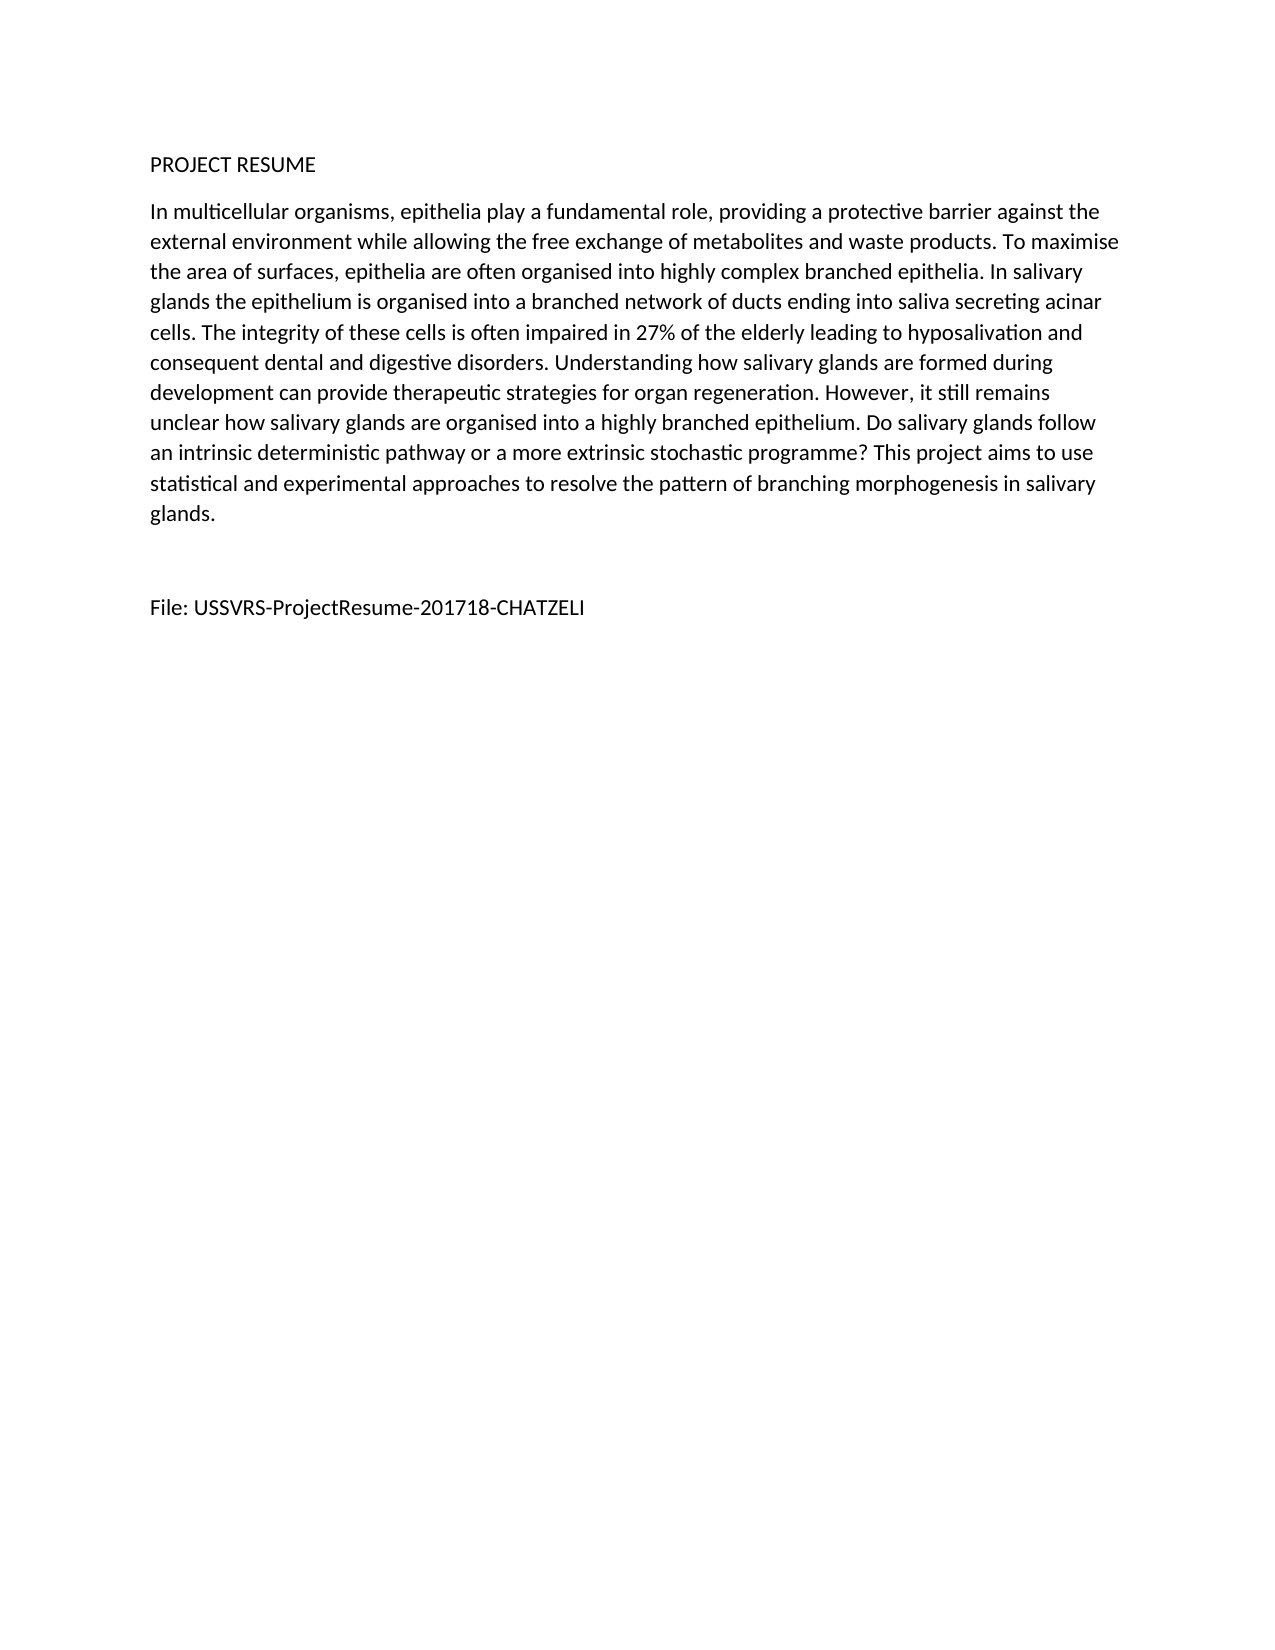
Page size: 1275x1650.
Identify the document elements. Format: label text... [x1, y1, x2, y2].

text PROJECT RESUME [150, 150, 1125, 178]
text In multicellular organisms, epithelia play a fundamental role, providing a protective barrier against the external environment while allowing the free exchange of metabolites and waste products. To maximise the area of surfaces, epithelia are often organised into highly complex branched epithelia. In salivary glands the epithelium is organised into a branched network of ducts ending into saliva secreting acinar cells. The integrity of these cells is often impaired in 27% of the elderly leading to hyposalivation and consequent dental and digestive disorders. Understanding how salivary glands are formed during development can provide therapeutic strategies for organ regeneration. However, it still remains unclear how salivary glands are organised into a highly branched epithelium. Do salivary glands follow an intrinsic deterministic pathway or a more extrinsic stochastic programme? This project aims to use statistical and experimental approaches to resolve the pattern of branching morphogenesis in salivary glands. [150, 197, 1125, 527]
text File: USSVRS-ProjectResume-201718-CHATZELI [150, 593, 1125, 621]
